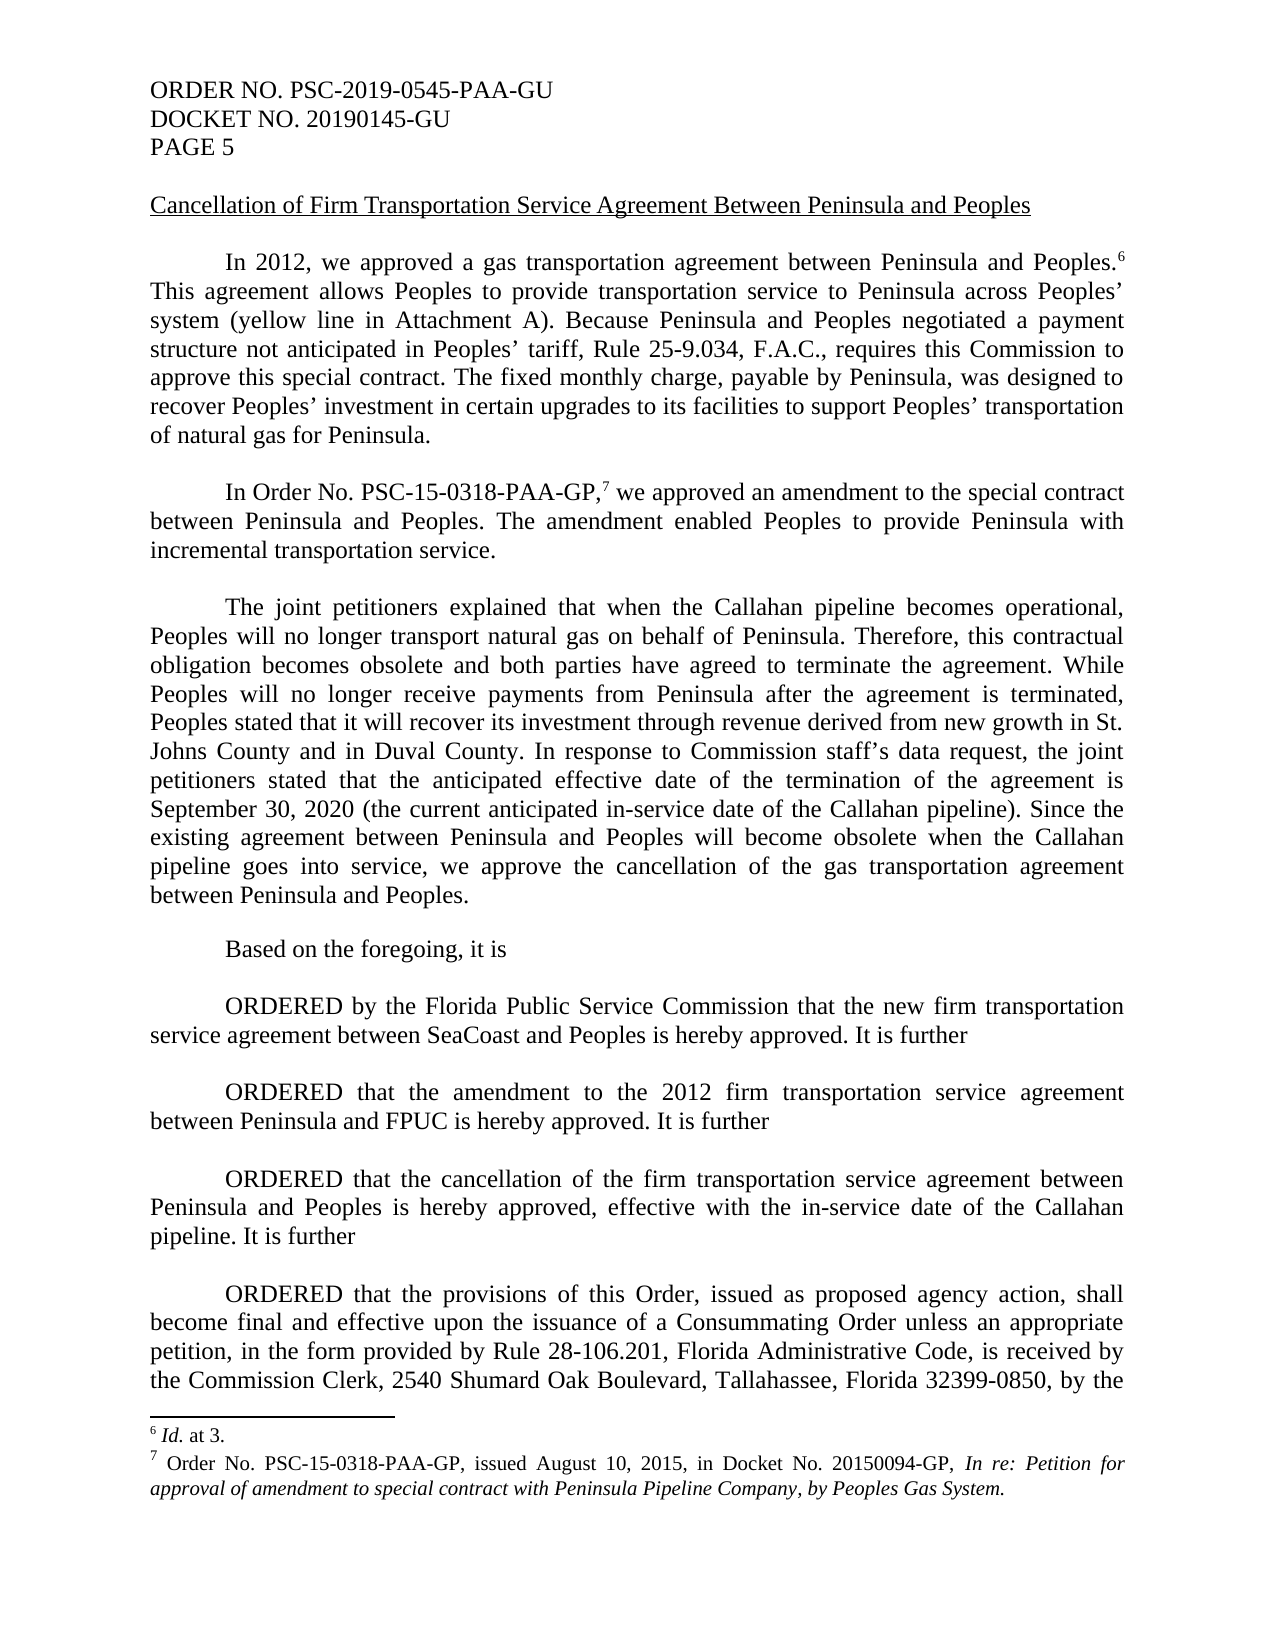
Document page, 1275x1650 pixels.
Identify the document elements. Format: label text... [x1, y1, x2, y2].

text ORDERED that the amendment to the 2012 firm transportation service agreement between Peninsula and FPUC is hereby approved. It is further [150, 1077, 1125, 1135]
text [150, 1279, 1125, 1394]
text In 2012, we approved a gas transportation agreement between Peninsula and Peoples. This agreement allows Peoples to provide transportation service to Peninsula across Peoples’ system (yellow line in Attachment A). Because Peninsula and Peoples negotiated a payment structure not anticipated in Peoples’ tariff, Rule 25-9.034, F.A.C., requires this Commission to approve this special contract. The fixed monthly charge, payable by Peninsula, was designed to recover Peoples’ investment in certain upgrades to its facilities to support Peoples’ transportation of natural gas for Peninsula. [150, 247, 1125, 449]
text Based on the foregoing, it is [150, 934, 1125, 962]
text ORDERED that the cancellation of the firm transportation service agreement between Peninsula and Peoples is hereby approved, effective with the in-service date of the Callahan pipeline. It is further [150, 1164, 1125, 1250]
text ORDERED by the Florida Public Service Commission that the new firm transportation service agreement between SeaCoast and Peoples is hereby approved. It is further [150, 991, 1125, 1049]
text In Order No. PSC-15-0318-PAA-GP, we approved an amendment to the special contract between Peninsula and Peoples. The amendment enabled Peoples to provide Peninsula with incremental transportation service. [150, 477, 1125, 564]
text Cancellation of Firm Transportation Service Agreement Between Peninsula and Peoples [150, 190, 1125, 219]
text The joint petitioners explained that when the Callahan pipeline becomes operational, Peoples will no longer transport natural gas on behalf of Peninsula. Therefore, this contractual obligation becomes obsolete and both parties have agreed to terminate the agreement. While Peoples will no longer receive payments from Peninsula after the agreement is terminated, Peoples stated that it will recover its investment through revenue derived from new growth in St. Johns County and in Duval County. In response to Commission staff’s data request, the joint petitioners stated that the anticipated effective date of the termination of the agreement is September 30, 2020 (the current anticipated in-service date of the Callahan pipeline). Since the existing agreement between Peninsula and Peoples will become obsolete when the Callahan pipeline goes into service, we approve the cancellation of the gas transportation agreement between Peninsula and Peoples. [150, 592, 1125, 909]
